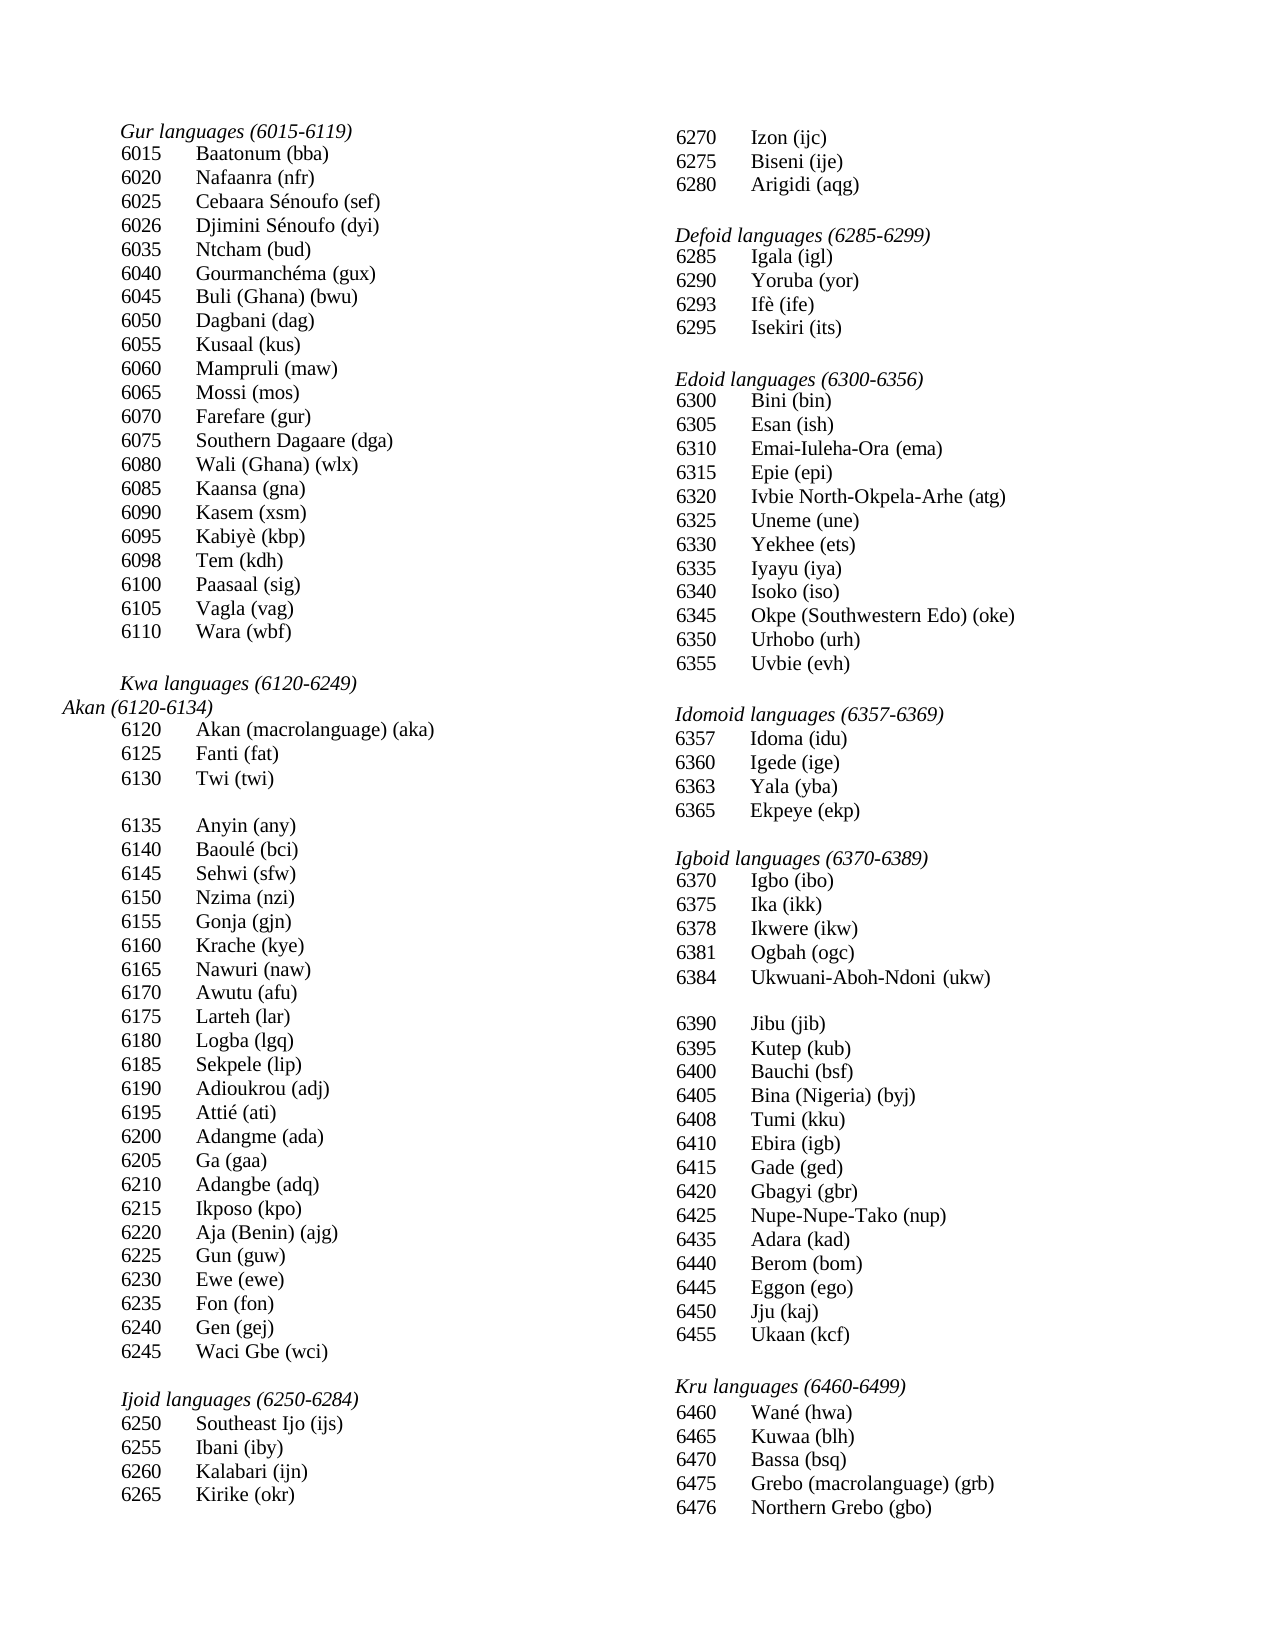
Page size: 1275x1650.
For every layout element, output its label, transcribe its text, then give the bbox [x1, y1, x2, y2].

text Gur languages (6015-6119) [120, 119, 443, 143]
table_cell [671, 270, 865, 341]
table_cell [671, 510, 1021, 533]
text Igboid languages (6370-6389) [675, 846, 1223, 870]
text Edoid languages (6300-6356) [675, 366, 1223, 391]
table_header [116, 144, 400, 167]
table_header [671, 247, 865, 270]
text Idomoid languages (6357-6369) [675, 702, 1223, 726]
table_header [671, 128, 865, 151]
text Akan (6120-6134) [62, 695, 443, 719]
text Kru languages (6460-6499) [675, 1373, 1223, 1398]
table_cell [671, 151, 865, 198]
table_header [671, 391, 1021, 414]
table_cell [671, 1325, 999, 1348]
text 6365 Ekpeye (ekp) [675, 798, 1223, 822]
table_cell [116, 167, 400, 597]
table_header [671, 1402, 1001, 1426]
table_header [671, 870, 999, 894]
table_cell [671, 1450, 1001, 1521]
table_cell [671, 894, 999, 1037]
text Kwa languages (6120-6249) [120, 671, 443, 695]
text 6357 Idoma (idu) [675, 726, 1223, 750]
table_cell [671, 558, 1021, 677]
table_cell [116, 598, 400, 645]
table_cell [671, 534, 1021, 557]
text Defoid languages (6285-6299) [675, 222, 1223, 247]
text 6363 Yala (yba) [675, 774, 1223, 798]
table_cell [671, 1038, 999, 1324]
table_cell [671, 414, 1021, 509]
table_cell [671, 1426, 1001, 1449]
text 6360 Igede (ige) [675, 750, 1223, 774]
